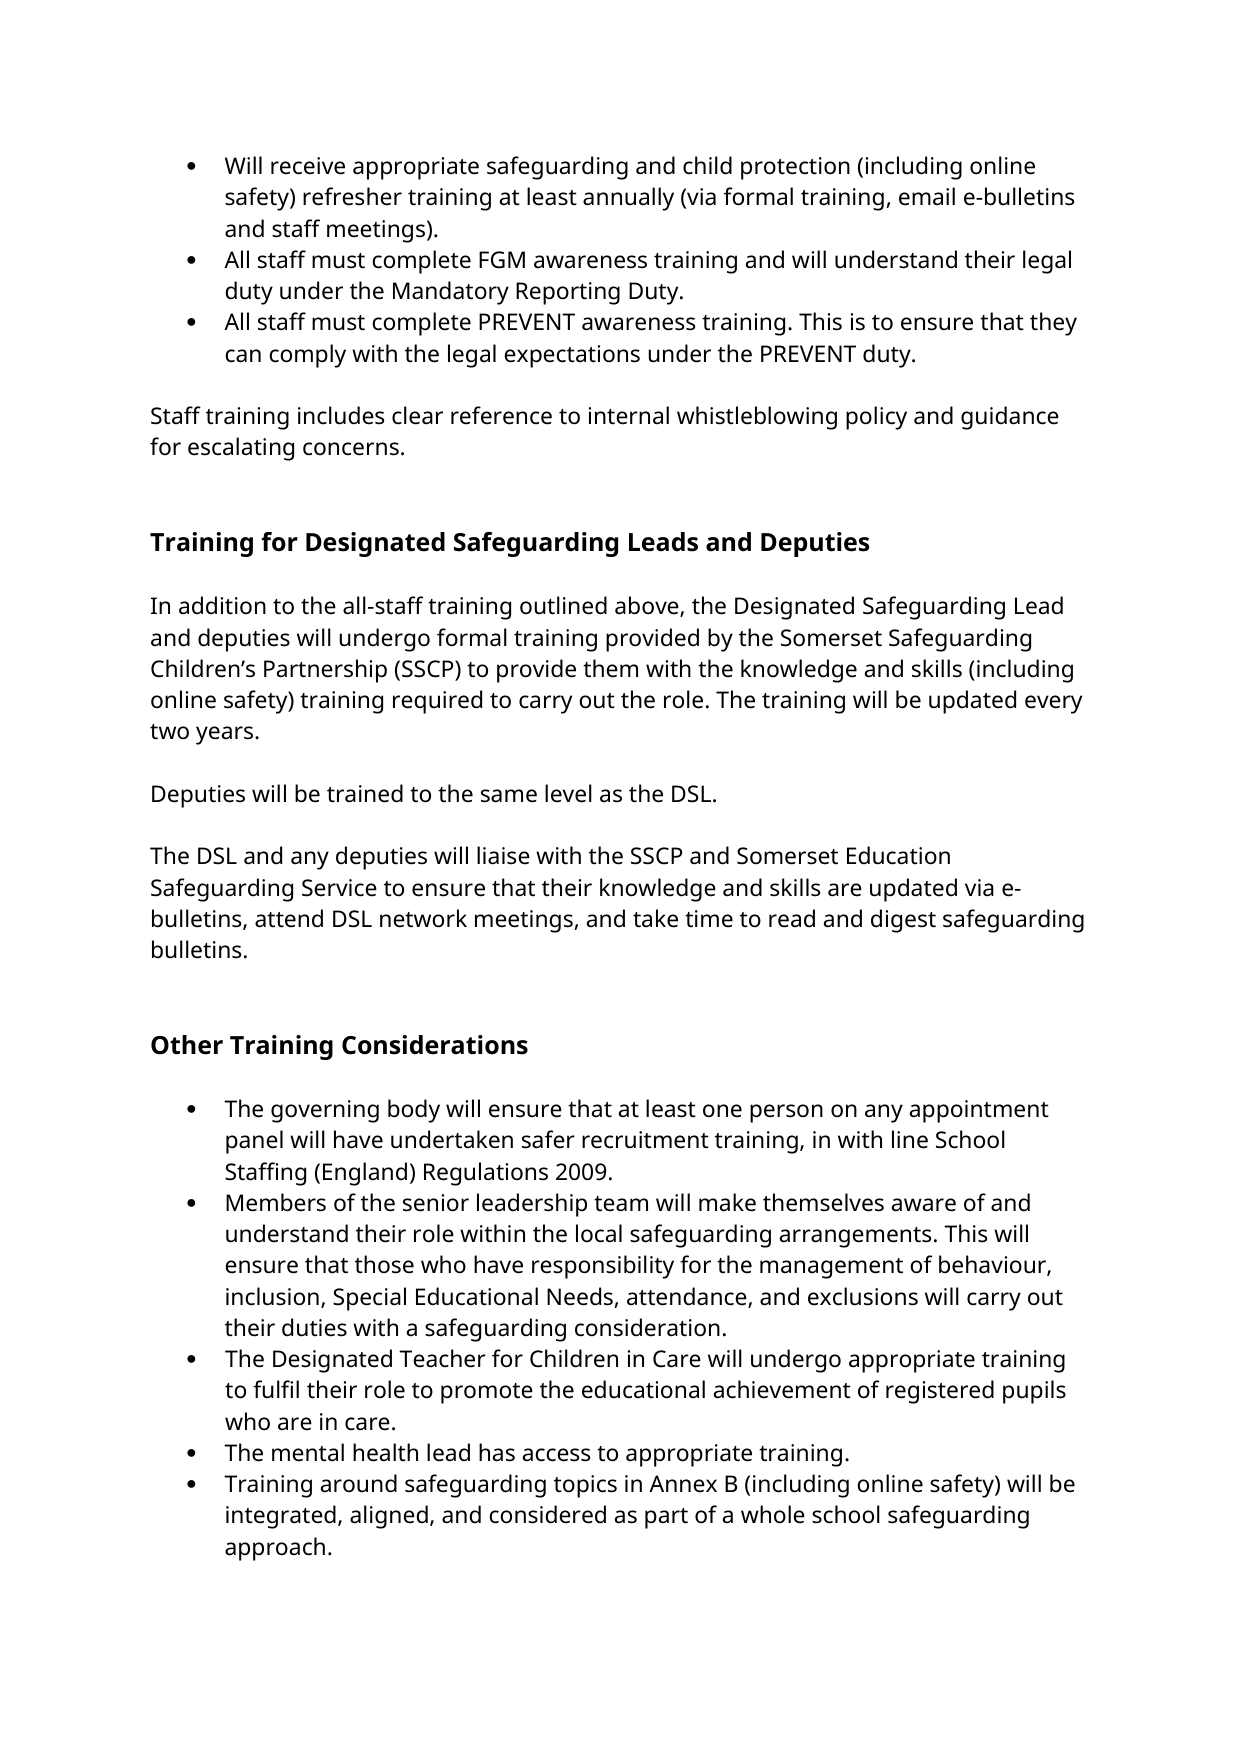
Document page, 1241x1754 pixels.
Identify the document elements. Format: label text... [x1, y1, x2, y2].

list Members of the senior leadership team will make themselves aware of and understand their role within the local safeguarding arrangements. This will ensure that those who have responsibility for the management of behaviour, inclusion, Special Educational Needs, attendance, and exclusions will carry out their duties with a safeguarding consideration. [187, 1187, 1090, 1343]
list All staff must complete FGM awareness training and will understand their legal duty under the Mandatory Reporting Duty. [187, 244, 1090, 306]
list The governing body will ensure that at least one person on any appointment panel will have undertaken safer recruitment training, in with line School Staffing (England) Regulations 2009. [187, 1093, 1090, 1187]
list Training around safeguarding topics in Annex B (including online safety) will be integrated, aligned, and considered as part of a whole school safeguarding approach. [187, 1468, 1090, 1562]
list All staff must complete PREVENT awareness training. This is to ensure that they can comply with the legal expectations under the PREVENT duty. [187, 306, 1090, 369]
text In addition to the all-staff training outlined above, the Designated Safeguarding Lead and deputies will undergo formal training provided by the Somerset Safeguarding Children’s Partnership (SSCP) to provide them with the knowledge and skills (including online safety) training required to carry out the role. The training will be updated every two years. [150, 590, 1090, 747]
list The mental health lead has access to appropriate training. [187, 1437, 1090, 1468]
subtitle Other Training Considerations [150, 1028, 1090, 1062]
subtitle Training for Designated Safeguarding Leads and Deputies [150, 525, 1090, 559]
text Deputies will be trained to the same level as the DSL. [150, 778, 1090, 809]
list Will receive appropriate safeguarding and child protection (including online safety) refresher training at least annually (via formal training, email e-bulletins and staff meetings). [187, 150, 1090, 244]
text The DSL and any deputies will liaise with the SSCP and Somerset Education Safeguarding Service to ensure that their knowledge and skills are updated via e-bulletins, attend DSL network meetings, and take time to read and digest safeguarding bulletins. [150, 840, 1090, 965]
list The Designated Teacher for Children in Care will undergo appropriate training to fulfil their role to promote the educational achievement of registered pupils who are in care. [187, 1343, 1090, 1437]
text Staff training includes clear reference to internal whistleblowing policy and guidance for escalating concerns. [150, 400, 1090, 462]
